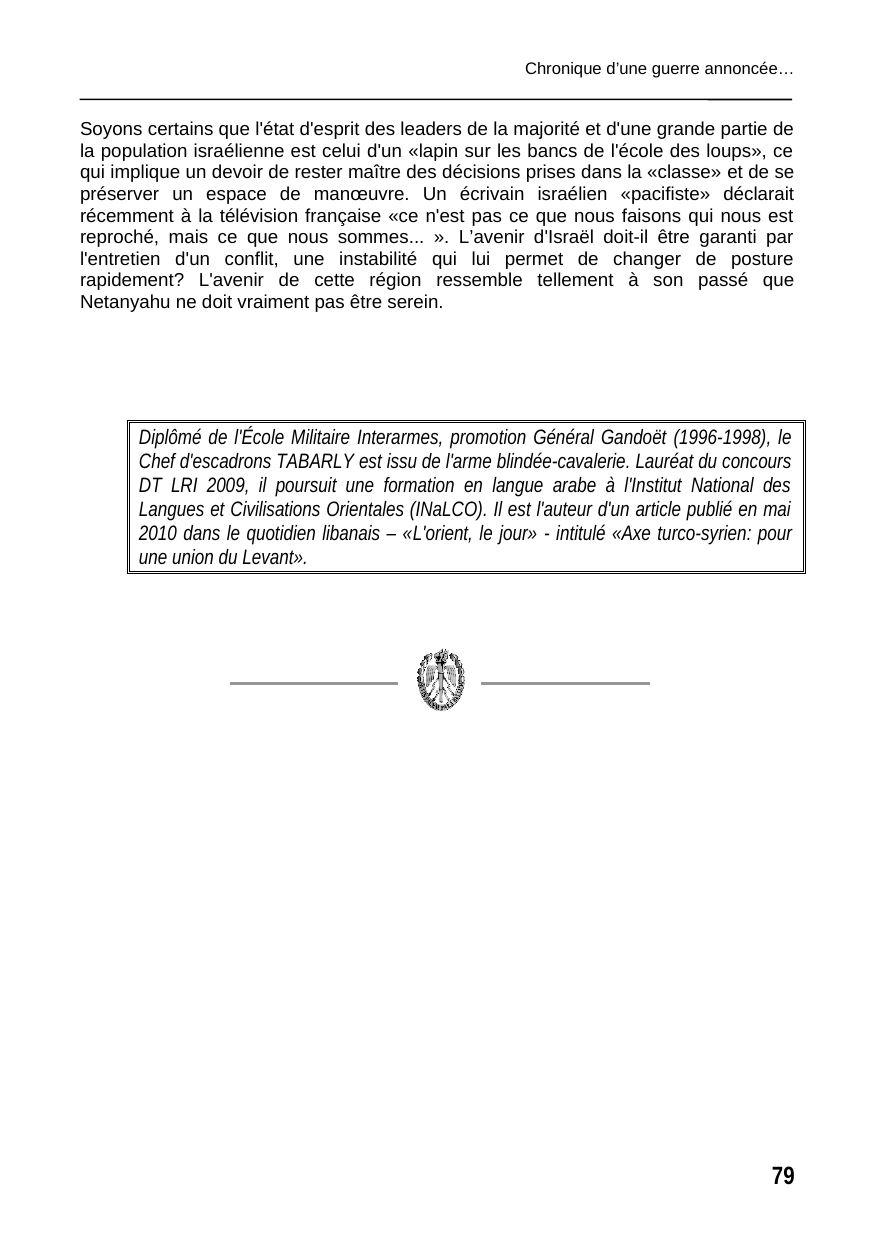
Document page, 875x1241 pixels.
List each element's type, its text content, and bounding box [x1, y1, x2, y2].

text Soyons certains que l'état d'esprit des leaders de la majorité et d'une grande partie de la population israélienne est celui d'un «lapin sur les bancs de l'école des loups», ce qui implique un devoir de rester maître des décisions prises dans la «classe» et de se préserver un espace de manœuvre. Un écrivain israélien «pacifiste» déclarait récemment à la télévision française «ce n'est pas ce que nous faisons qui nous est reproché, mais ce que nous sommes... ». L’avenir d'Israël doit-il être garanti par l'entretien d'un conflit, une instabilité qui lui permet de changer de posture rapidement? L'avenir de cette région ressemble tellement à son passé que Netanyahu ne doit vraiment pas être serein. [80, 118, 794, 312]
